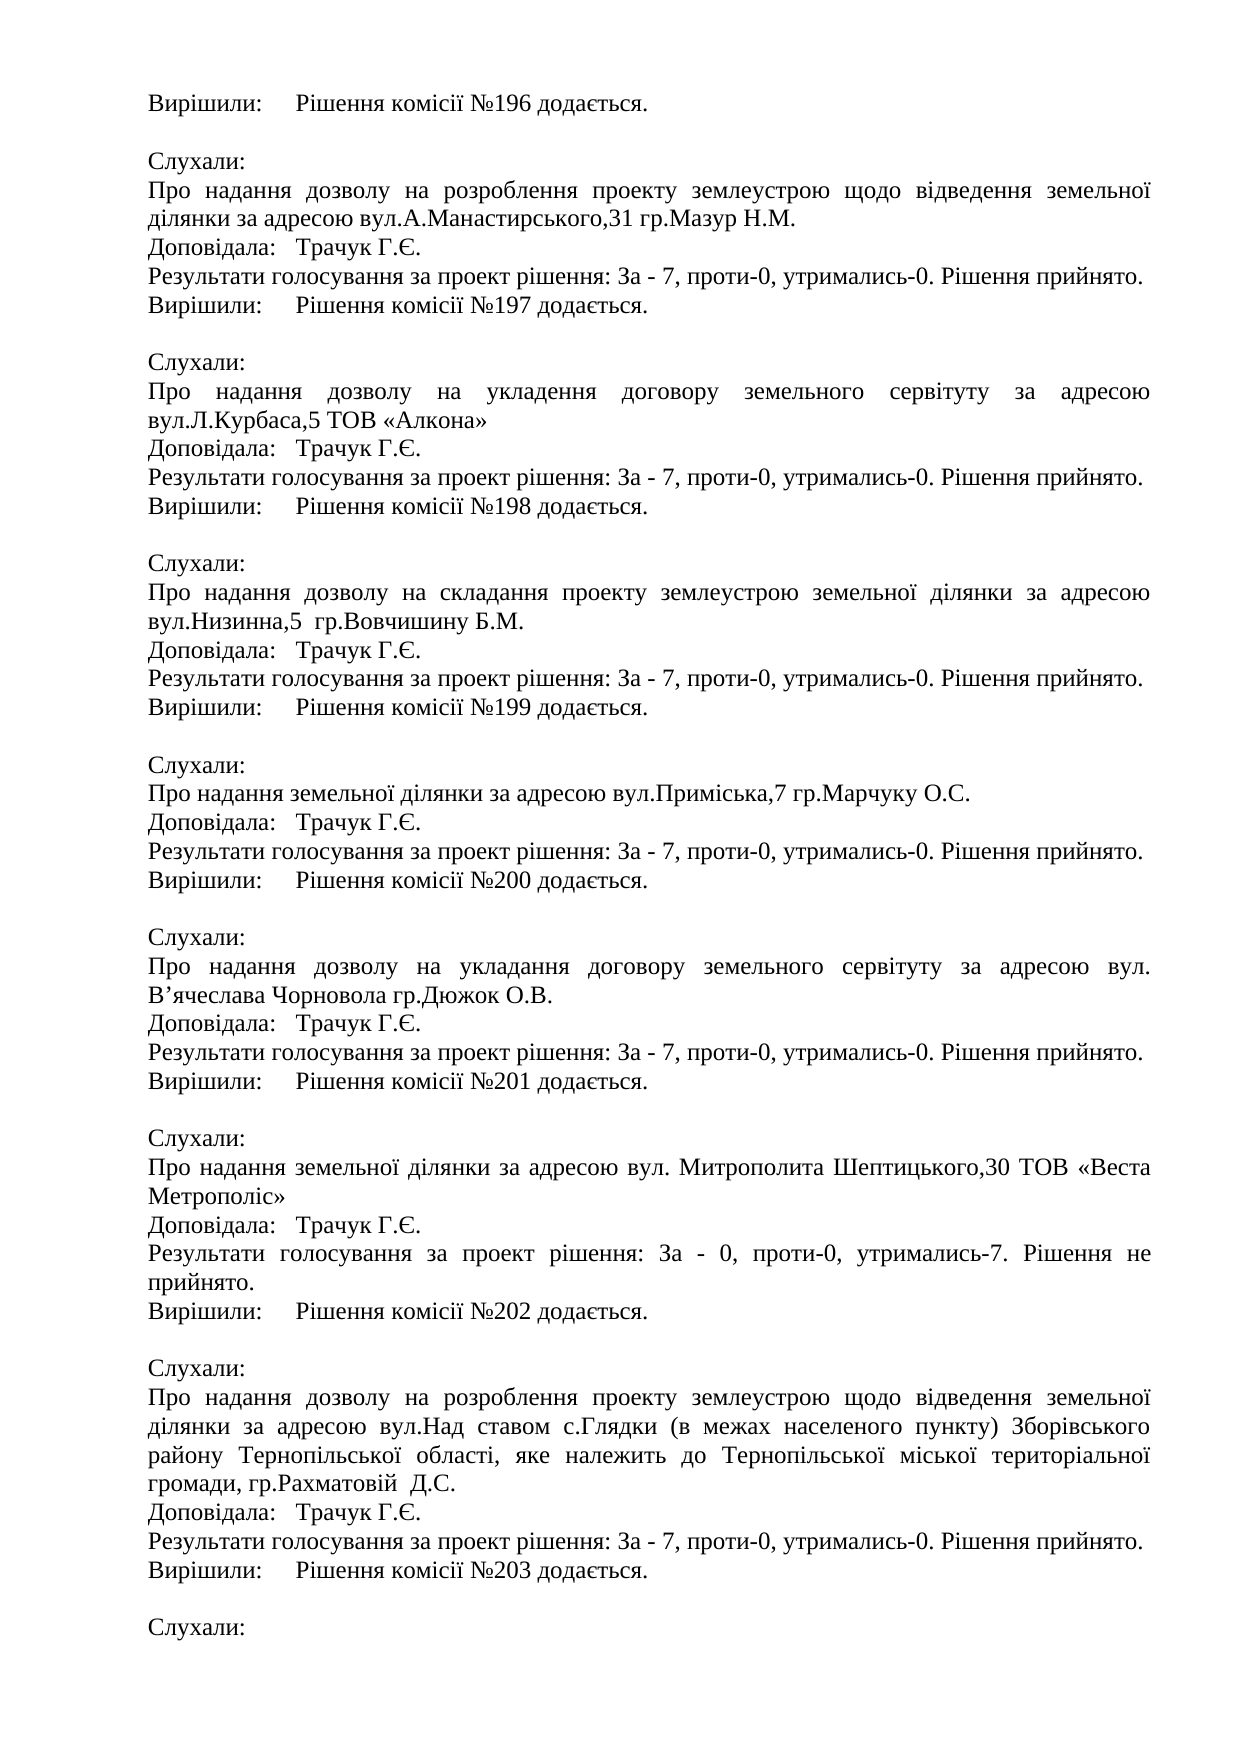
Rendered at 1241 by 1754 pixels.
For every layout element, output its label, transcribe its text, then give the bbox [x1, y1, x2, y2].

text Про надання дозволу на розроблення проекту землеустрою щодо відведення земельної ділянки за адресою вул.Над ставом с.Глядки (в межах населеного пункту) Зборівського району Тернопільської області, яке належить до Тернопільської міської територіальної громади, гр.Рахматовій Д.С. [148, 1382, 1152, 1497]
text Слухали: [148, 347, 1152, 376]
text Про надання дозволу на розроблення проекту землеустрою щодо відведення земельної ділянки за адресою вул.А.Манастирського,31 гр.Мазур Н.М. [148, 175, 1152, 232]
text Доповідала: Трачук Г.Є. [148, 1008, 1152, 1037]
text Результати голосування за проект рішення: За - 7, проти-0, утримались-0. Рішення прийнято. [148, 663, 1152, 692]
text Слухали: [148, 1353, 1152, 1382]
text Вирішили: Рішення комісії №199 додається. [148, 692, 1152, 721]
text Про надання дозволу на укладання договору земельного сервітуту за адресою вул. В’ячеслава Чорновола гр.Дюжок О.В. [148, 951, 1152, 1008]
text Слухали: [148, 750, 1152, 778]
text Про надання земельної ділянки за адресою вул.Приміська,7 гр.Марчуку О.С. [148, 778, 1152, 807]
text Вирішили: Рішення комісії №198 додається. [148, 491, 1152, 520]
text Про надання дозволу на складання проекту землеустрою земельної ділянки за адресою вул.Низинна,5 гр.Вовчишину Б.М. [148, 577, 1152, 635]
text Результати голосування за проект рішення: За - 7, проти-0, утримались-0. Рішення прийнято. [148, 1526, 1152, 1555]
text Результати голосування за проект рішення: За - 0, проти-0, утримались-7. Рішення не прийнято. [148, 1238, 1152, 1296]
text Результати голосування за проект рішення: За - 7, проти-0, утримались-0. Рішення прийнято. [148, 1037, 1152, 1066]
text Вирішили: Рішення комісії №196 додається. [148, 88, 1152, 117]
text Доповідала: Трачук Г.Є. [148, 635, 1152, 663]
text Вирішили: Рішення комісії №200 додається. [148, 865, 1152, 893]
text Доповідала: Трачук Г.Є. [148, 807, 1152, 836]
text Доповідала: Трачук Г.Є. [148, 1210, 1152, 1238]
text Результати голосування за проект рішення: За - 7, проти-0, утримались-0. Рішення прийнято. [148, 462, 1152, 491]
text Вирішили: Рішення комісії №203 додається. [148, 1555, 1152, 1583]
text Слухали: [148, 922, 1152, 951]
text Слухали: [148, 548, 1152, 577]
text Слухали: [148, 1123, 1152, 1152]
text Доповідала: Трачук Г.Є. [148, 433, 1152, 462]
text Про надання дозволу на укладення договору земельного сервітуту за адресою вул.Л.Курбаса,5 ТОВ «Алкона» [148, 376, 1152, 433]
text Слухали: [148, 1612, 1152, 1641]
text Вирішили: Рішення комісії №201 додається. [148, 1066, 1152, 1095]
text Результати голосування за проект рішення: За - 7, проти-0, утримались-0. Рішення прийнято. [148, 261, 1152, 290]
text Вирішили: Рішення комісії №202 додається. [148, 1296, 1152, 1325]
text Про надання земельної ділянки за адресою вул. Митрополита Шептицького,30 ТОВ «Веста Метрополіс» [148, 1152, 1152, 1210]
text Результати голосування за проект рішення: За - 7, проти-0, утримались-0. Рішення прийнято. [148, 836, 1152, 865]
text Доповідала: Трачук Г.Є. [148, 232, 1152, 261]
text Слухали: [148, 146, 1152, 175]
text Доповідала: Трачук Г.Є. [148, 1497, 1152, 1526]
text Вирішили: Рішення комісії №197 додається. [148, 290, 1152, 318]
